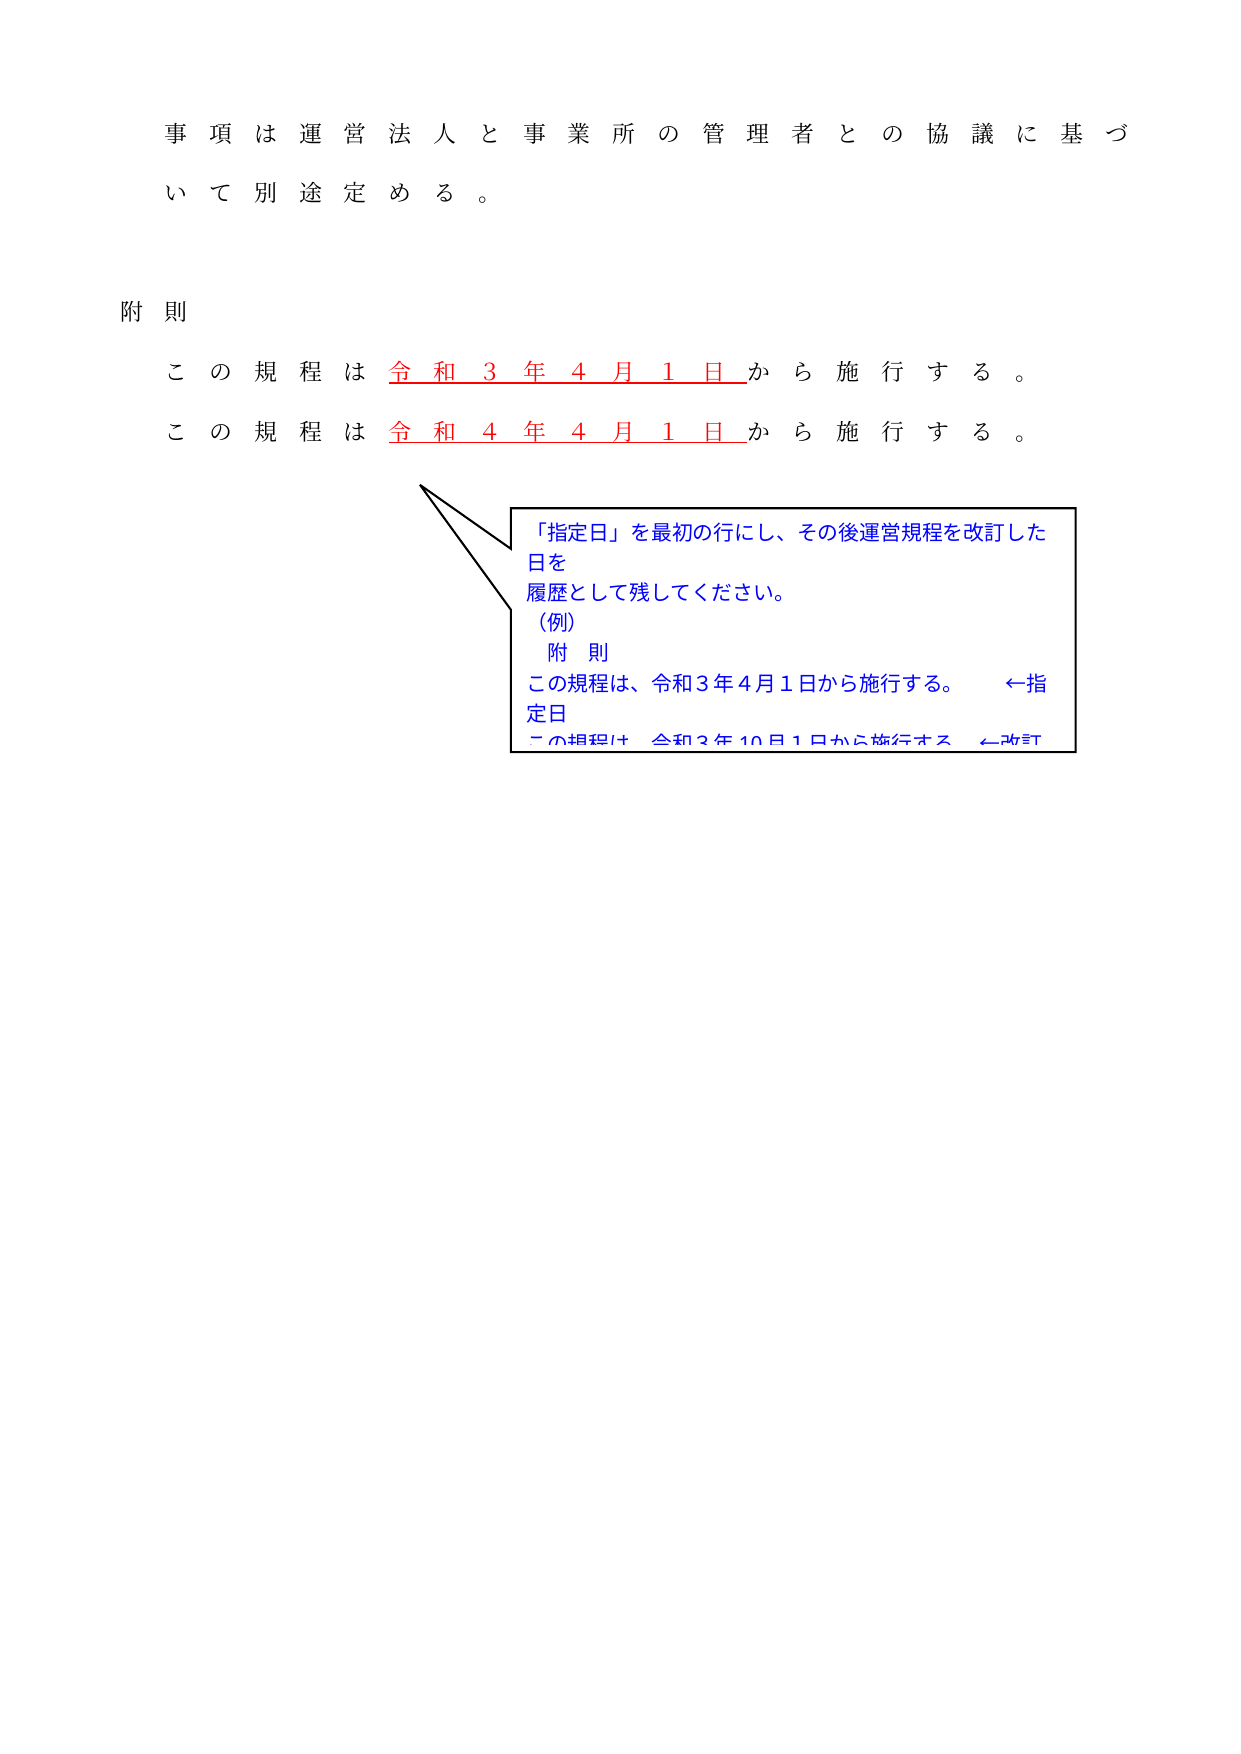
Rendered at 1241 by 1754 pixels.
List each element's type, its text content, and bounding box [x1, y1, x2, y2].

text この規程は令和４年４月１日から施行する。 [120, 400, 1150, 460]
text この規程は令和３年４月１日から施行する。 [120, 341, 1150, 400]
text 附則 [120, 281, 1150, 341]
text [120, 102, 1150, 222]
